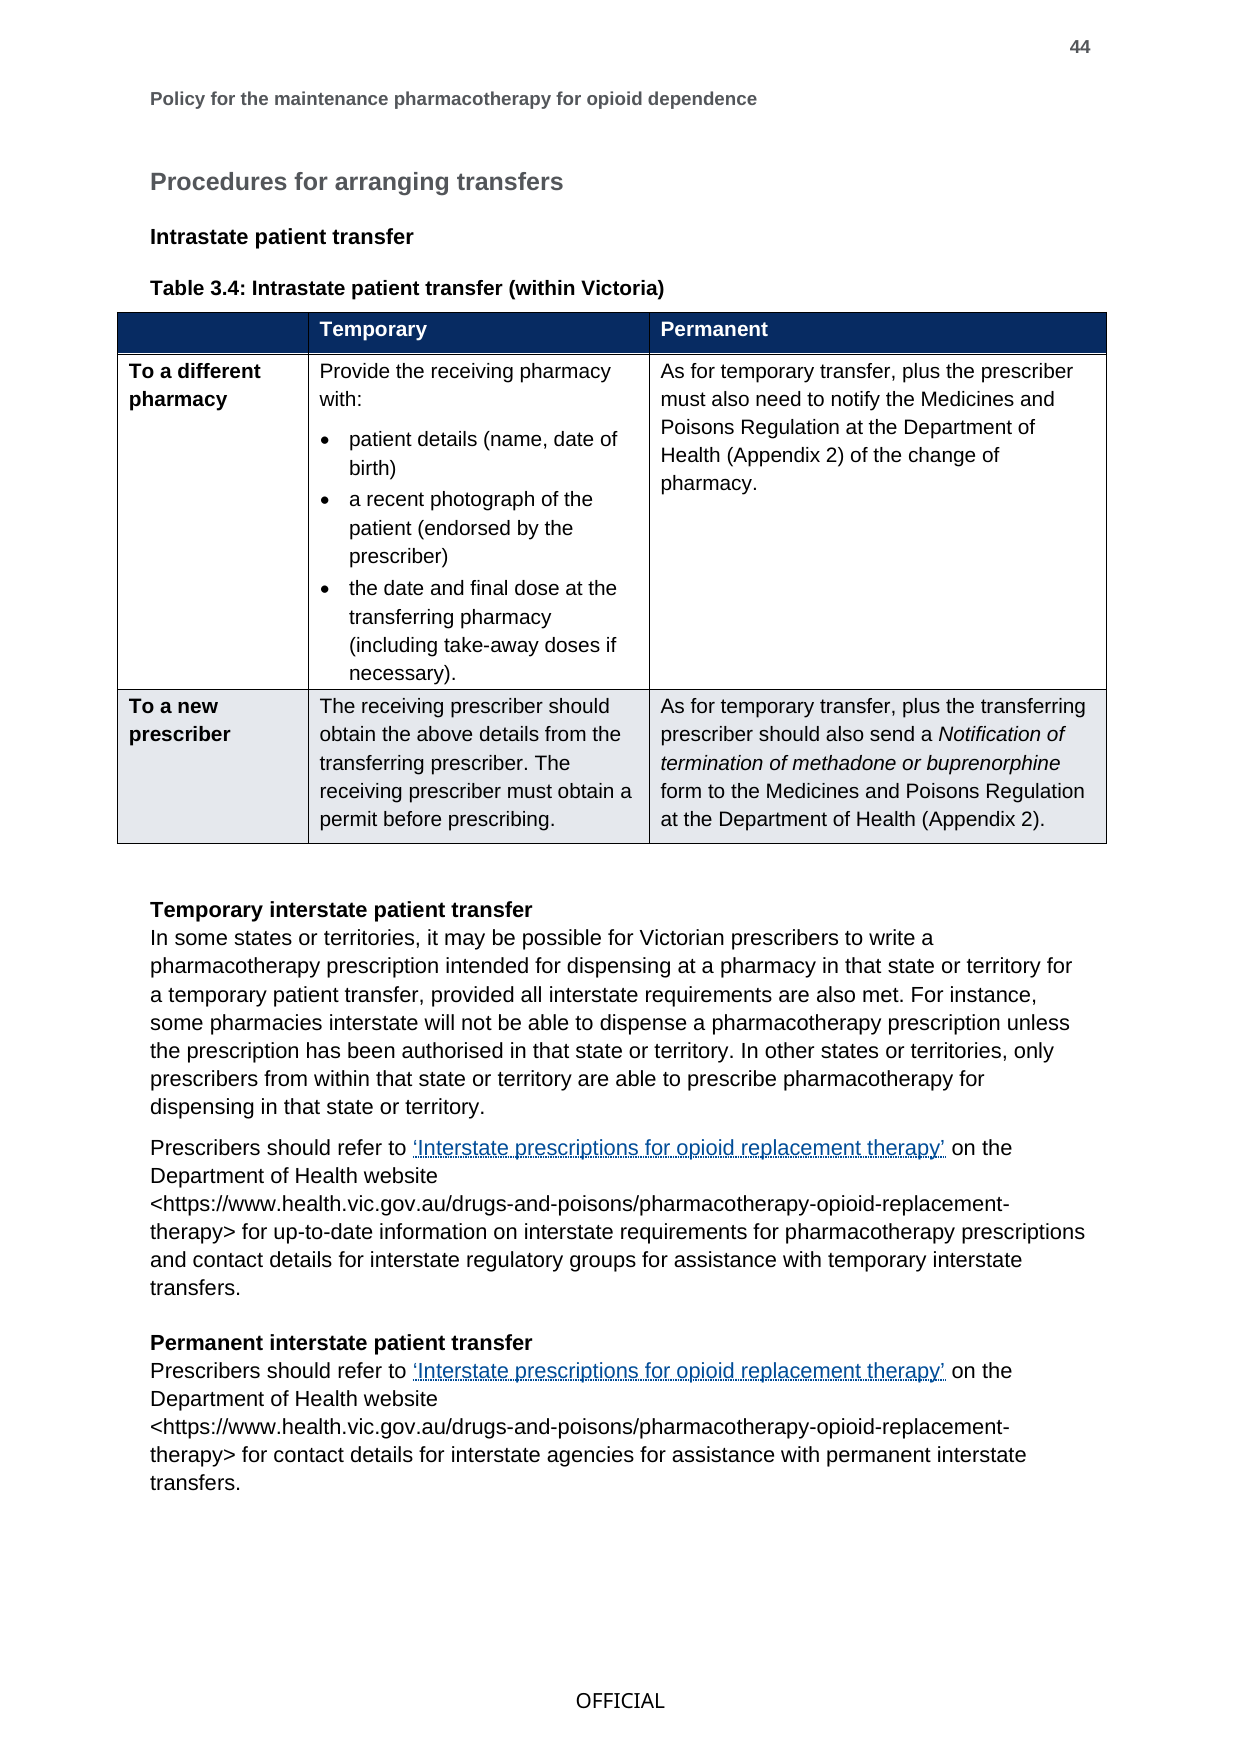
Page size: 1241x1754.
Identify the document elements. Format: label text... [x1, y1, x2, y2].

table_cell As for temporary transfer, plus the transferring prescriber should also send a Notification of termination of methadone or buprenorphine form to the Medicines and Poisons Regulation at the Department of Health (Appendix 2). [650, 690, 1106, 843]
table_cell To a different pharmacy [118, 355, 308, 689]
table_header [118, 313, 308, 353]
table_cell As for temporary transfer, plus the prescriber must also need to notify the Medicines and Poisons Regulation at the Department of Health (Appendix 2) of the change of pharmacy. [650, 355, 1106, 689]
text Table 3.4: Intrastate patient transfer (within Victoria) [150, 274, 1090, 299]
table_header Permanent [650, 313, 1106, 353]
table_cell To a new prescriber [118, 690, 308, 843]
subtitle Permanent interstate patient transfer [150, 1325, 1090, 1354]
table_header Temporary [309, 313, 649, 353]
subtitle Procedures for arranging transfers [150, 166, 1090, 195]
subtitle Temporary interstate patient transfer [150, 893, 1090, 922]
text Prescribers should refer to ‘Interstate prescriptions for opioid replacement therapy’ on the Department of Health website <https://www.health.vic.gov.au/drugs-and-poisons/pharmacotherapy-opioid-replacement-therapy> for contact details for interstate agencies for assistance with permanent interstate transfers. [150, 1354, 1090, 1495]
text Prescribers should refer to ‘Interstate prescriptions for opioid replacement therapy’ on the Department of Health website <https://www.health.vic.gov.au/drugs-and-poisons/pharmacotherapy-opioid-replacement-therapy> for up-to-date information on interstate requirements for pharmacotherapy prescriptions and contact details for interstate regulatory groups for assistance with temporary interstate transfers. [150, 1132, 1090, 1300]
subtitle Intrastate patient transfer [150, 220, 1090, 249]
table_cell Provide the receiving pharmacy with: patient details (name, date of birth) a recent photograph of the patient (endorsed by the prescriber) the date and final dose at the transferring pharmacy (including take-away doses if necessary). [309, 355, 649, 689]
table_cell The receiving prescriber should obtain the above details from the transferring prescriber. The receiving prescriber must obtain a permit before prescribing. [309, 690, 649, 843]
text In some states or territories, it may be possible for Victorian prescribers to write a pharmacotherapy prescription intended for dispensing at a pharmacy in that state or territory for a temporary patient transfer, provided all interstate requirements are also met. For instance, some pharmacies interstate will not be able to dispense a pharmacotherapy prescription unless the prescription has been authorised in that state or territory. In other states or territories, only prescribers from within that state or territory are able to prescribe pharmacotherapy for dispensing in that state or territory. [150, 922, 1090, 1119]
